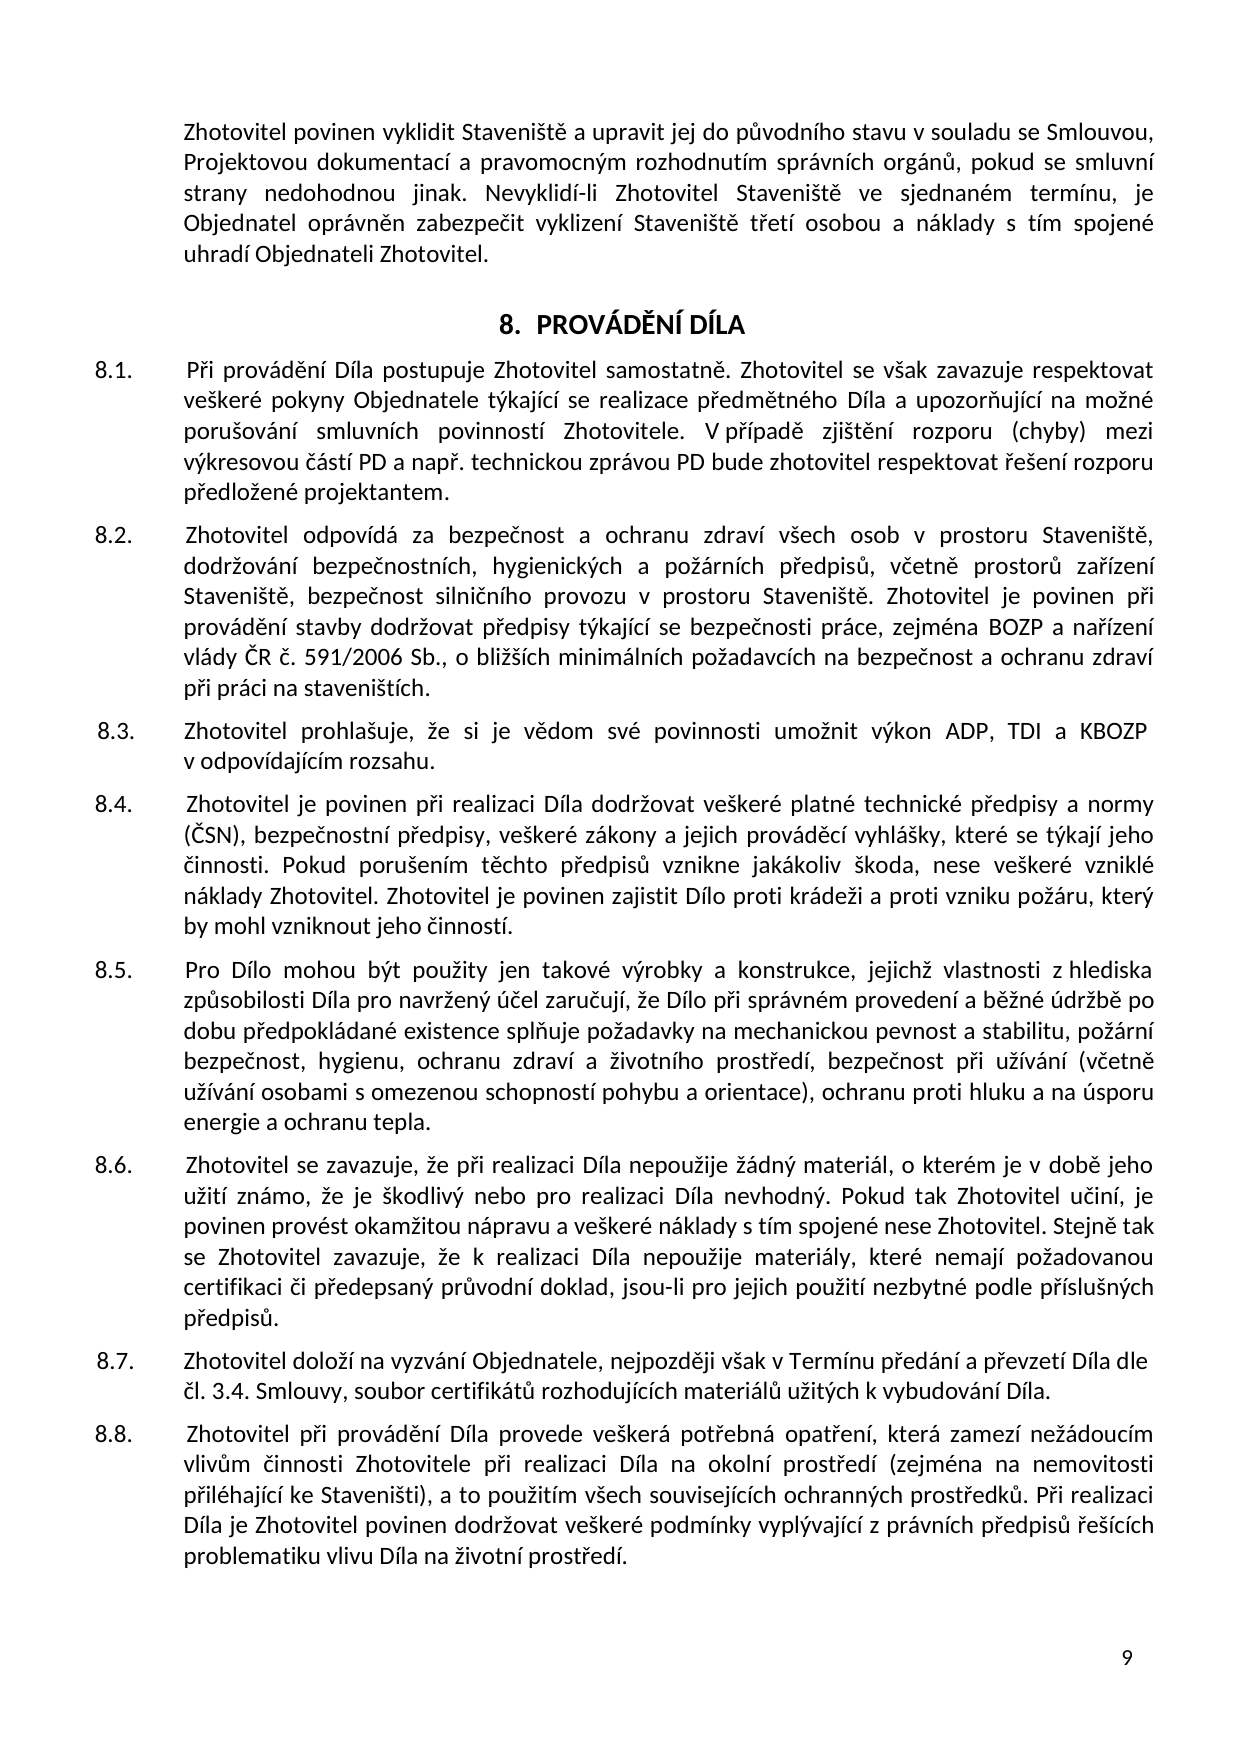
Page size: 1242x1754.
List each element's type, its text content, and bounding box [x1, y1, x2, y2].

text 8.3. Zhotovitel prohlašuje, že si je vědom své povinnosti umožnit výkon ADP, TDI a KBOZP [90, 715, 1154, 745]
text 8.8. Zhotovitel při provádění Díla provede veškerá potřebná opatření, která zamezí nežádoucím vlivům činnosti Zhotovitele při realizaci Díla na okolní prostředí (zejména na nemovitosti přiléhající ke Staveništi), a to použitím všech souvisejících ochranných prostředků. Při realizaci Díla je Zhotovitel povinen dodržovat veškeré podmínky vyplývající z právních předpisů řešících problematiku vlivu Díla na životní prostředí. [94, 1418, 1154, 1570]
text 8. PROVÁDĚNÍ DÍLA [493, 306, 751, 342]
text 8.4. Zhotovitel je povinen při realizaci Díla dodržovat veškeré platné technické předpisy a normy (ČSN), bezpečnostní předpisy, veškeré zákony a jejich prováděcí vyhlášky, které se týkají jeho činnosti. Pokud porušením těchto předpisů vznikne jakákoliv škoda, nese veškeré vzniklé náklady Zhotovitel. Zhotovitel je povinen zajistit Dílo proti krádeži a proti vzniku požáru, který by mohl vzniknout jeho činností. [94, 788, 1154, 941]
text 8.7. Zhotovitel doloží na vyzvání Objednatele, nejpozději však v Termínu předání a převzetí Díla dle [90, 1345, 1154, 1376]
text 8.6. Zhotovitel se zavazuje, že při realizaci Díla nepoužije žádný materiál, o kterém je v době jeho užití známo, že je škodlivý nebo pro realizaci Díla nevhodný. Pokud tak Zhotovitel učiní, je povinen provést okamžitou nápravu a veškeré náklady s tím spojené nese Zhotovitel. Stejně tak se Zhotovitel zavazuje, že k realizaci Díla nepoužije materiály, které nemají požadovanou certifikaci či předepsaný průvodní doklad, jsou-li pro jejich použití nezbytné podle příslušných předpisů. [94, 1149, 1154, 1332]
text 8.1. Při provádění Díla postupuje Zhotovitel samostatně. Zhotovitel se však zavazuje respektovat veškeré pokyny Objednatele týkající se realizace předmětného Díla a upozorňující na možné porušování smluvních povinností Zhotovitele. V případě zjištění rozporu (chyby) mezi výkresovou částí PD a např. technickou zprávou PD bude zhotovitel respektovat řešení rozporu předložené projektantem. [94, 354, 1154, 507]
text v odpovídajícím rozsahu. [183, 745, 442, 776]
text 8.5. Pro Dílo mohou být použity jen takové výrobky a konstrukce, jejichž vlastnosti z hlediska způsobilosti Díla pro navržený účel zaručují, že Dílo při správném provedení a běžné údržbě po dobu předpokládané existence splňuje požadavky na mechanickou pevnost a stabilitu, požární bezpečnost, hygienu, ochranu zdraví a životního prostředí, bezpečnost při užívání (včetně užívání osobami s omezenou schopností pohybu a orientace), ochranu proti hluku a na úsporu energie a ochranu tepla. [94, 954, 1154, 1137]
text Zhotovitel povinen vyklidit Staveniště a upravit jej do původního stavu v souladu se Smlouvou, Projektovou dokumentací a pravomocným rozhodnutím správních orgánů, pokud se smluvní strany nedohodnou jinak. Nevyklidí-li Zhotovitel Staveniště ve sjednaném termínu, je Objednatel oprávněn zabezpečit vyklizení Staveniště třetí osobou a náklady s tím spojené uhradí Objednateli Zhotovitel. [183, 116, 1154, 269]
text čl. 3.4. Smlouvy, soubor certifikátů rozhodujících materiálů užitých k vybudování Díla. [183, 1376, 1056, 1406]
text 8.2. Zhotovitel odpovídá za bezpečnost a ochranu zdraví všech osob v prostoru Staveniště, dodržování bezpečnostních, hygienických a požárních předpisů, včetně prostorů zařízení Staveniště, bezpečnost silničního provozu v prostoru Staveniště. Zhotovitel je povinen při provádění stavby dodržovat předpisy týkající se bezpečnosti práce, zejména BOZP a nařízení vlády ČR č. 591/2006 Sb., o bližších minimálních požadavcích na bezpečnost a ochranu zdraví při práci na staveništích. [94, 519, 1154, 702]
